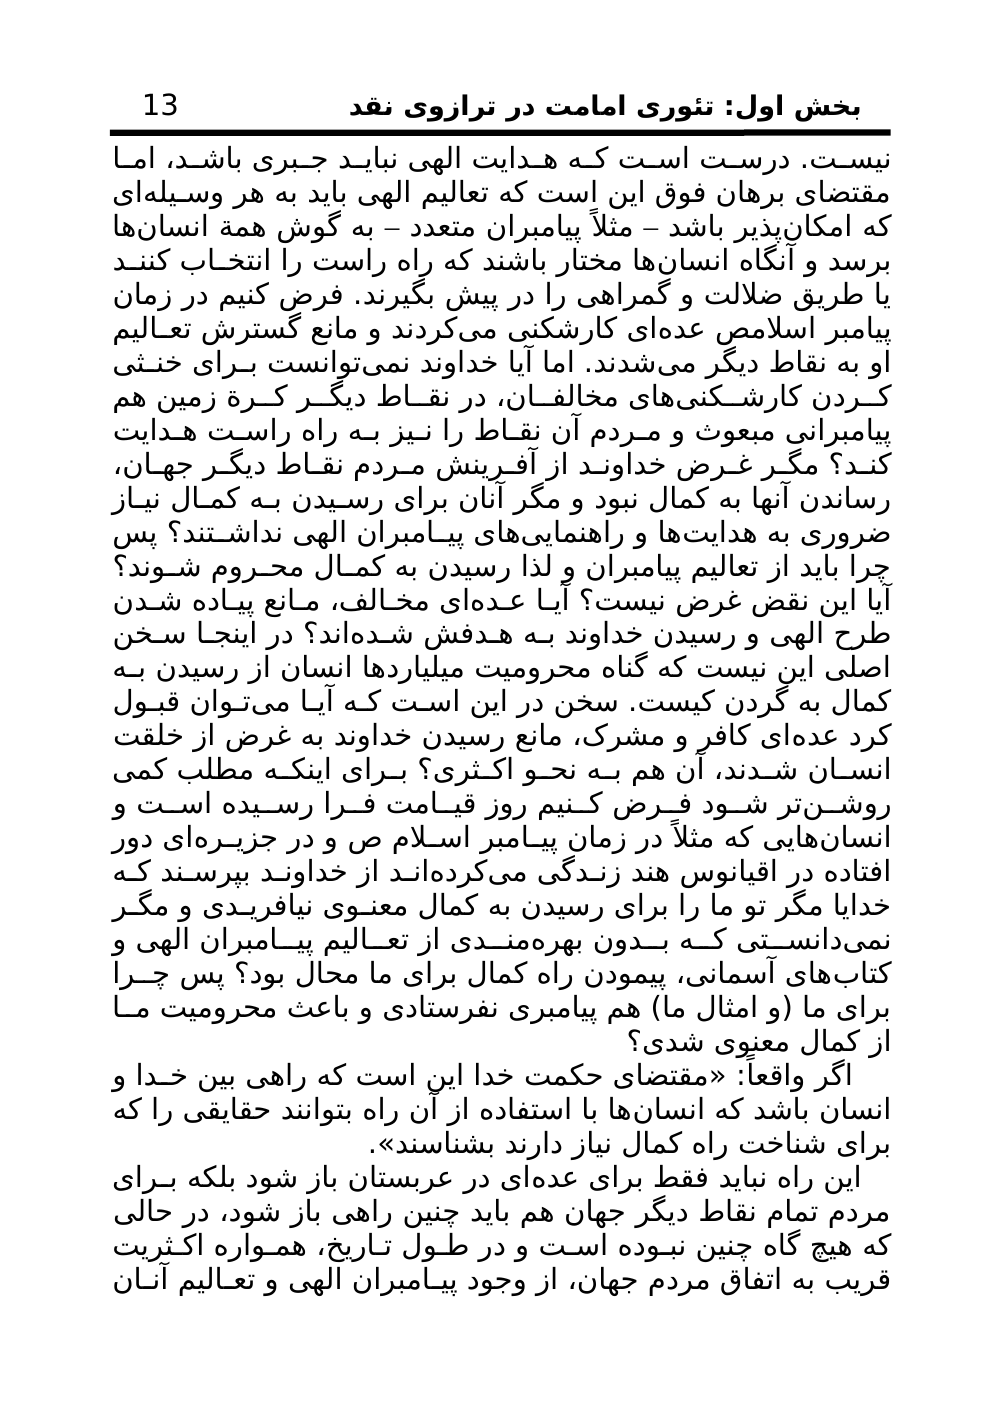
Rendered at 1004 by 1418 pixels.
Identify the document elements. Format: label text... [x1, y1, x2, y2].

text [112, 1160, 892, 1296]
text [112, 141, 892, 1058]
text اگر واقعاً: «مقتضای حکمت خدا این است که راهی بین خدا و انسان باشد که انسان‌ها با استفاده از آن راه بتوانند حقایقی را که برای شناخت راه کمال نیاز دارند بشناسند». [112, 1058, 892, 1160]
